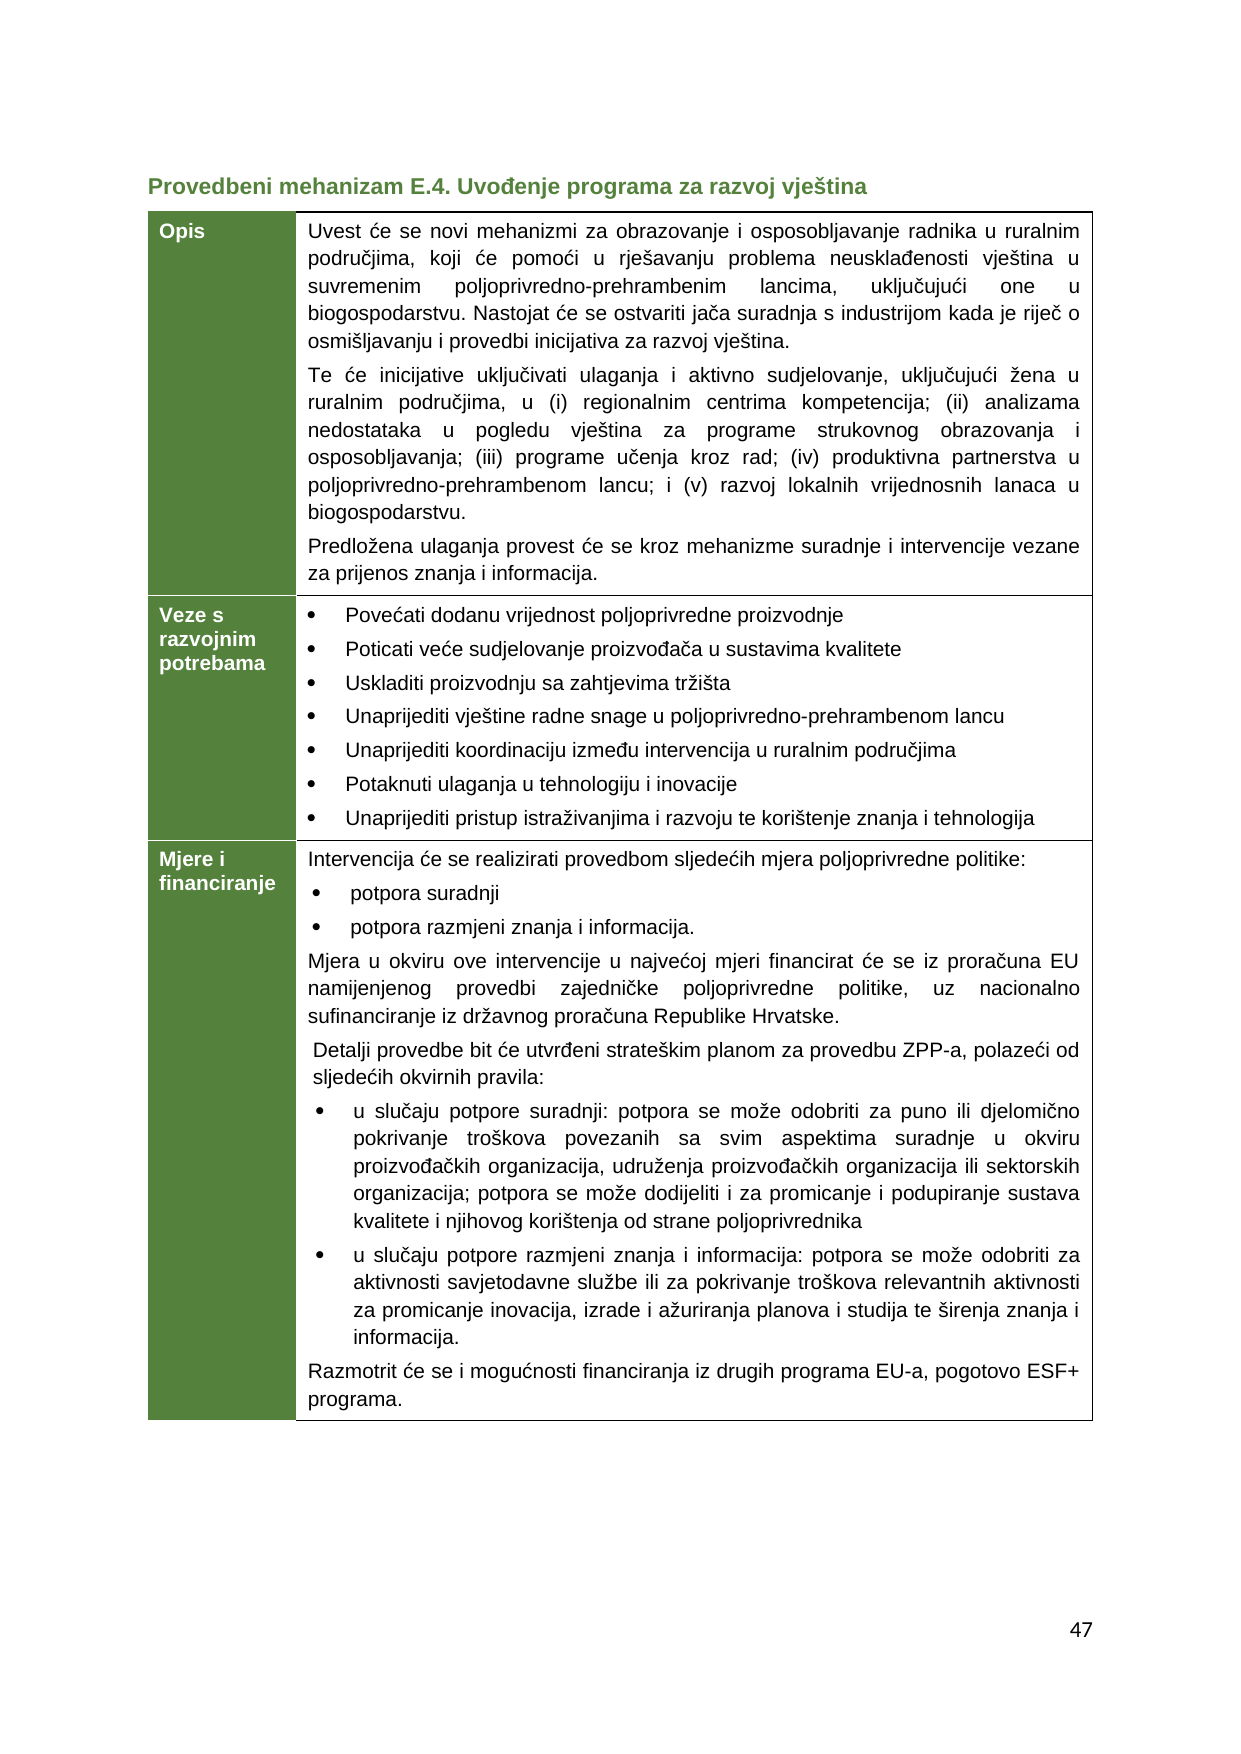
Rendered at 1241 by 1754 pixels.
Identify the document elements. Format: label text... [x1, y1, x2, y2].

table_header Opis [148, 211, 296, 595]
table_cell Mjere i financiranje [148, 841, 296, 1420]
table_cell Intervencija će se realizirati provedbom sljedećih mjera poljoprivredne politike: potpora suradnji potpora razmjeni znanja i informacija. Mjera u okviru ove intervencije u najvećoj mjeri financirat će se iz proračuna EU namijenjenog provedbi zajedničke poljoprivredne politike, uz nacionalno sufinanciranje iz državnog proračuna Republike Hrvatske. Detalji provedbe bit će utvrđeni strateškim planom za provedbu ZPP-a, polazeći od sljedećih okvirnih pravila: u slučaju potpore suradnji: potpora se može odobriti za puno ili djelomično pokrivanje troškova povezanih sa svim aspektima suradnje u okviru proizvođačkih organizacija, udruženja proizvođačkih organizacija ili sektorskih organizacija; potpora se može dodijeliti i za promicanje i podupiranje sustava kvalitete i njihovog korištenja od strane poljoprivrednika u slučaju potpore razmjeni znanja i informacija: potpora se može odobriti za aktivnosti savjetodavne službe ili za pokrivanje troškova relevantnih aktivnosti za promicanje inovacija, izrade i ažuriranja planova i studija te širenja znanja i informacija. Razmotrit će se i mogućnosti financiranja iz drugih programa EU-a, pogotovo ESF+ programa. [297, 841, 1092, 1420]
table_header Uvest će se novi mehanizmi za obrazovanje i osposobljavanje radnika u ruralnim područjima, koji će pomoći u rješavanju problema neusklađenosti vještina u suvremenim poljoprivredno-prehrambenim lancima, uključujući one u biogospodarstvu. Nastojat će se ostvariti jača suradnja s industrijom kada je riječ o osmišljavanju i provedbi inicijativa za razvoj vještina. Te će inicijative uključivati ulaganja i aktivno sudjelovanje, uključujući žena u ruralnim područjima, u (i) regionalnim centrima kompetencija; (ii) analizama nedostataka u pogledu vještina za programe strukovnog obrazovanja i osposobljavanja; (iii) programe učenja kroz rad; (iv) produktivna partnerstva u poljoprivredno-prehrambenom lancu; i (v) razvoj lokalnih vrijednosnih lanaca u biogospodarstvu. Predložena ulaganja provest će se kroz mehanizme suradnje i intervencije vezane za prijenos znanja i informacija. [297, 213, 1092, 595]
table_cell Povećati dodanu vrijednost poljoprivredne proizvodnje Poticati veće sudjelovanje proizvođača u sustavima kvalitete Uskladiti proizvodnju sa zahtjevima tržišta Unaprijediti vještine radne snage u poljoprivredno-prehrambenom lancu Unaprijediti koordinaciju između intervencija u ruralnim područjima Potaknuti ulaganja u tehnologiju i inovacije Unaprijediti pristup istraživanjima i razvoju te korištenje znanja i tehnologija [297, 596, 1092, 840]
text Provedbeni mehanizam E.4. Uvođenje programa za razvoj vještina [148, 173, 1093, 199]
table_cell Veze s razvojnim potrebama [148, 596, 296, 840]
